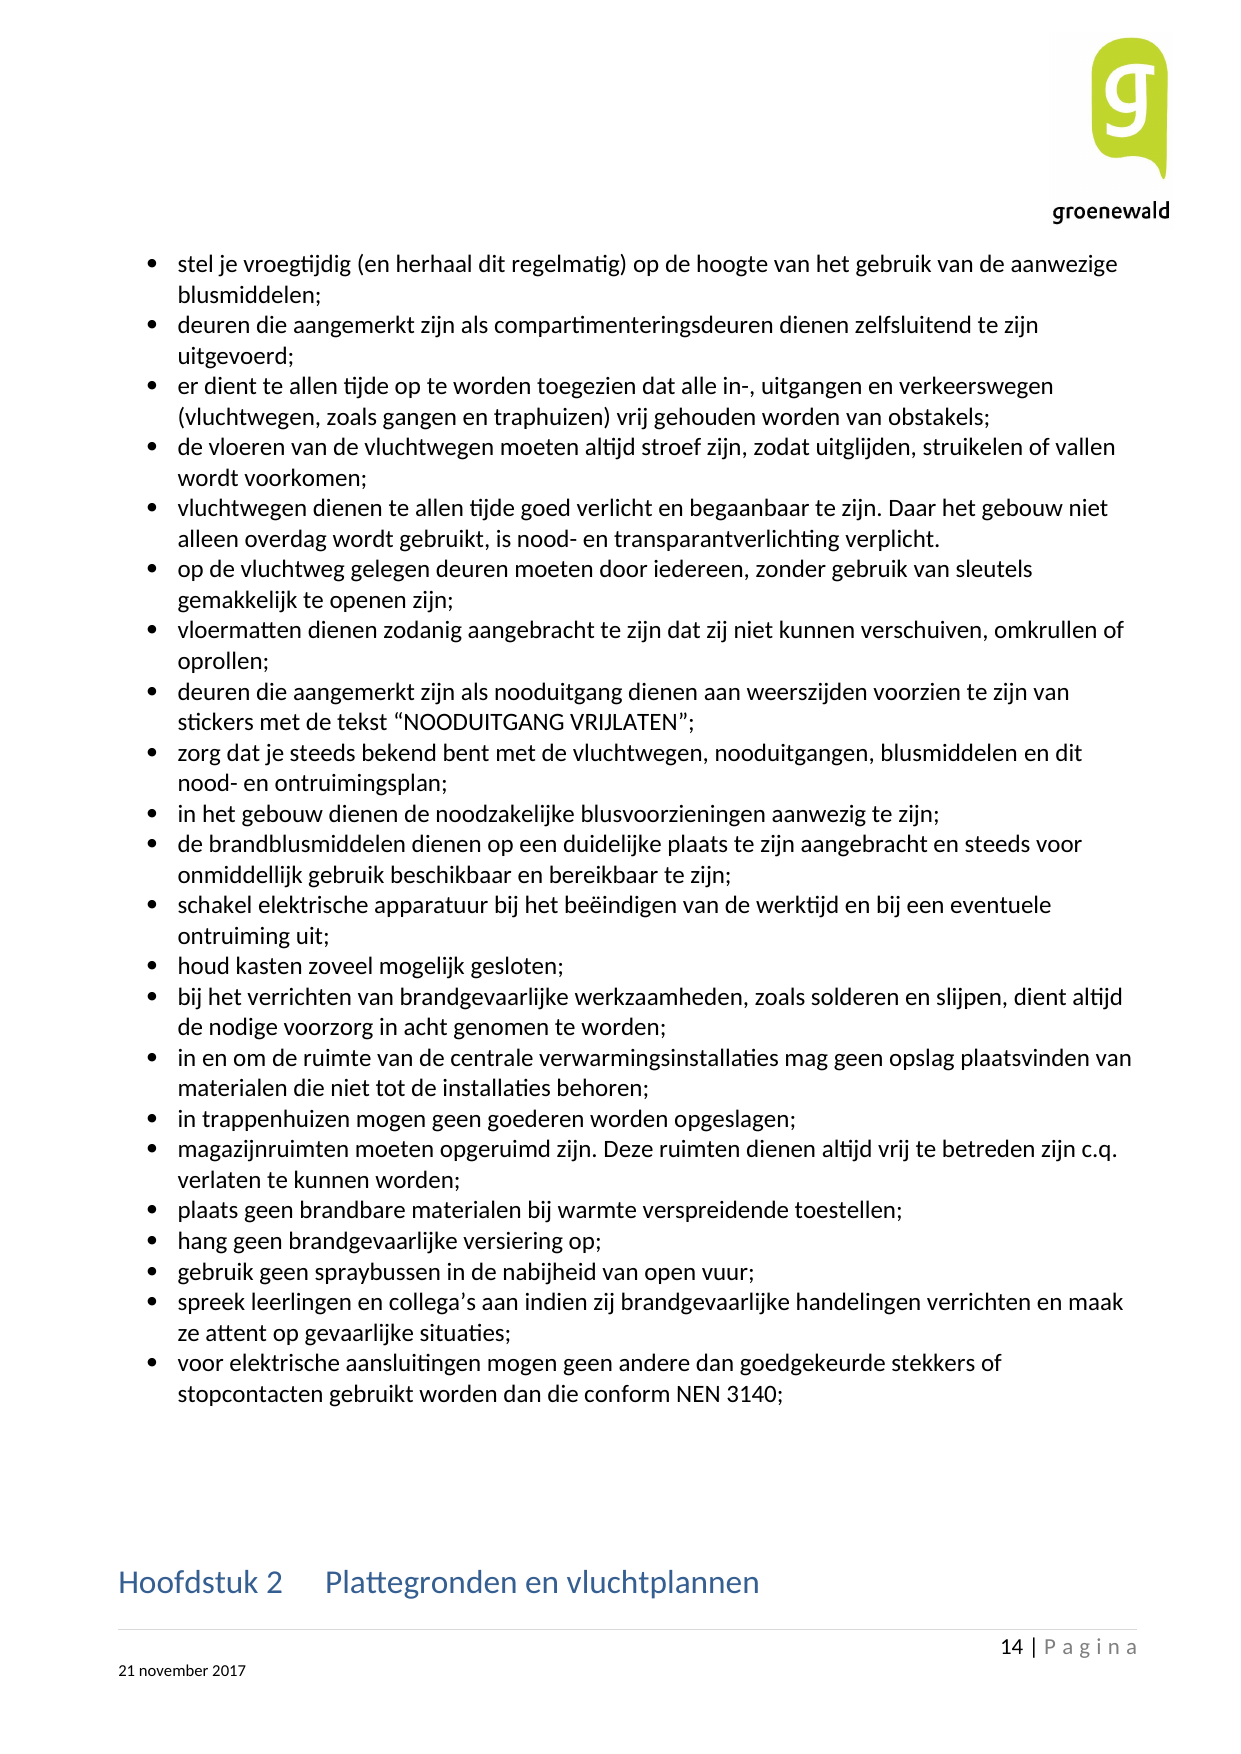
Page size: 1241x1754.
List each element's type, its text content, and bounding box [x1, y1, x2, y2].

list vloermatten dienen zodanig aangebracht te zijn dat zij niet kunnen verschuiven, omkrullen of oprollen; [148, 615, 1137, 676]
list gebruik geen spraybussen in de nabijheid van open vuur; [148, 1256, 1137, 1286]
list voor elektrische aansluitingen mogen geen andere dan goedgekeurde stekkers of stopcontacten gebruikt worden dan die conform NEN 3140; [148, 1347, 1137, 1408]
list deuren die aangemerkt zijn als nooduitgang dienen aan weerszijden voorzien te zijn van stickers met de tekst “NOODUITGANG VRIJLATEN”; [148, 676, 1137, 737]
text Hoofdstuk 2 Plattegronden en vluchtplannen [118, 1561, 1137, 1602]
list vluchtwegen dienen te allen tijde goed verlicht en begaanbaar te zijn. Daar het gebouw niet alleen overdag wordt gebruikt, is nood- en transparantverlichting verplicht. [148, 493, 1137, 554]
list plaats geen brandbare materialen bij warmte verspreidende toestellen; [148, 1194, 1137, 1225]
list schakel elektrische apparatuur bij het beëindigen van de werktijd en bij een eventuele ontruiming uit; [148, 889, 1137, 950]
list de brandblusmiddelen dienen op een duidelijke plaats te zijn aangebracht en steeds voor onmiddellijk gebruik beschikbaar en bereikbaar te zijn; [148, 828, 1137, 889]
list hang geen brandgevaarlijke versiering op; [148, 1225, 1137, 1256]
list er dient te allen tijde op te worden toegezien dat alle in-, uitgangen en verkeerswegen (vluchtwegen, zoals gangen en traphuizen) vrij gehouden worden van obstakels; [148, 371, 1137, 432]
list op de vluchtweg gelegen deuren moeten door iedereen, zonder gebruik van sleutels gemakkelijk te openen zijn; [148, 554, 1137, 615]
list stel je vroegtijdig (en herhaal dit regelmatig) op de hoogte van het gebruik van de aanwezige blusmiddelen; [148, 248, 1137, 309]
list de vloeren van de vluchtwegen moeten altijd stroef zijn, zodat uitglijden, struikelen of vallen wordt voorkomen; [148, 432, 1137, 493]
list magazijnruimten moeten opgeruimd zijn. Deze ruimten dienen altijd vrij te betreden zijn c.q. verlaten te kunnen worden; [148, 1133, 1137, 1194]
list deuren die aangemerkt zijn als compartimenteringsdeuren dienen zelfsluitend te zijn uitgevoerd; [148, 309, 1137, 371]
list in trappenhuizen mogen geen goederen worden opgeslagen; [148, 1103, 1137, 1133]
list zorg dat je steeds bekend bent met de vluchtwegen, nooduitgangen, blusmiddelen en dit nood- en ontruimingsplan; [148, 737, 1137, 798]
picture [1048, 32, 1174, 230]
list spreek leerlingen en collega’s aan indien zij brandgevaarlijke handelingen verrichten en maak ze attent op gevaarlijke situaties; [148, 1286, 1137, 1347]
list bij het verrichten van brandgevaarlijke werkzaamheden, zoals solderen en slijpen, dient altijd de nodige voorzorg in acht genomen te worden; [148, 981, 1137, 1042]
list houd kasten zoveel mogelijk gesloten; [148, 950, 1137, 981]
list in en om de ruimte van de centrale verwarmingsinstallaties mag geen opslag plaatsvinden van materialen die niet tot de installaties behoren; [148, 1042, 1137, 1103]
list in het gebouw dienen de noodzakelijke blusvoorzieningen aanwezig te zijn; [148, 798, 1137, 828]
